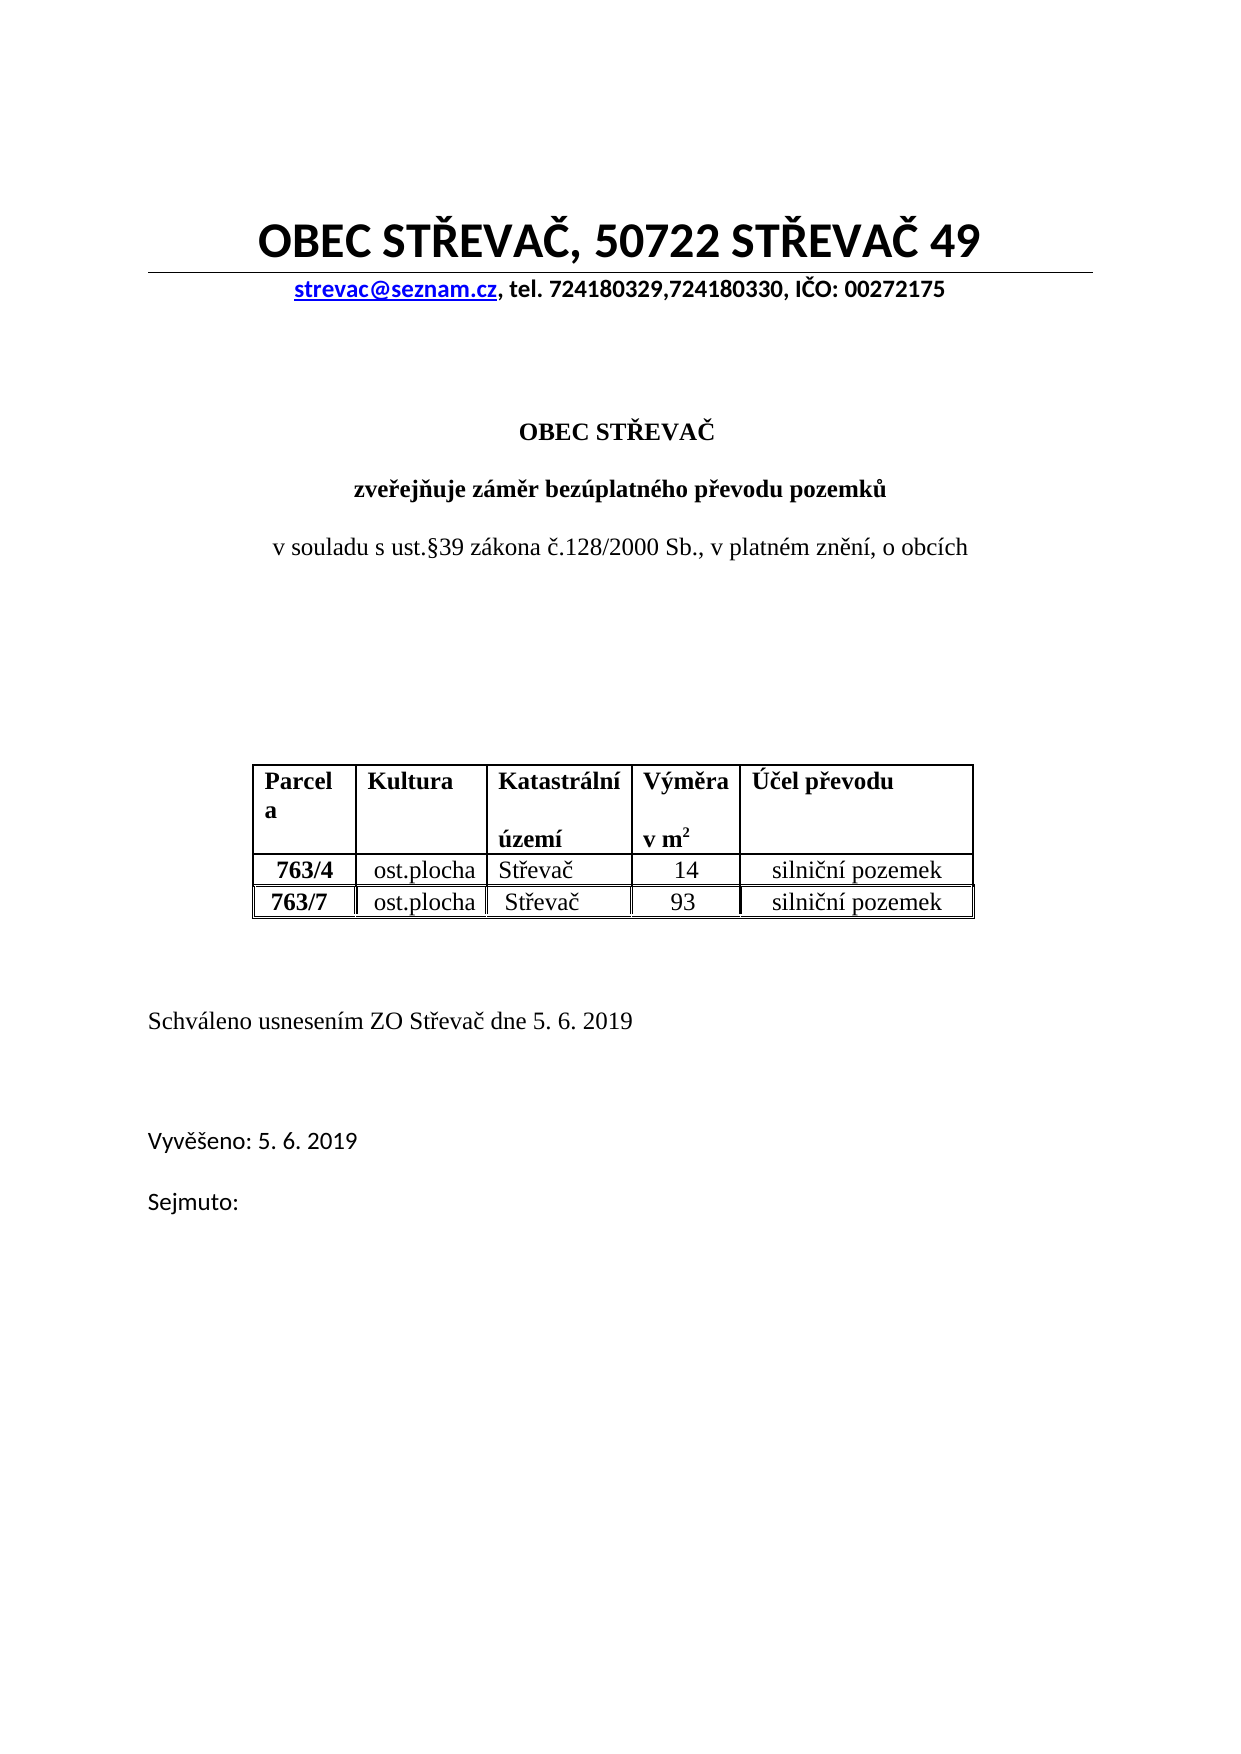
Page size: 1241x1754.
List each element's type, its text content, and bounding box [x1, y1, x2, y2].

table_cell Střevač [487, 887, 632, 916]
text v souladu s ust.§39 zákona č.128/2000 Sb., v platném znění, o obcích [148, 532, 1093, 561]
text Vyvěšeno: 5. 6. 2019 [148, 1125, 1093, 1155]
table_header Katastrální území [488, 766, 631, 853]
table_cell silniční pozemek [741, 855, 972, 884]
table_header Kultura [357, 766, 486, 853]
table_cell 763/7 [254, 885, 356, 916]
table_header Výměra v m2 [633, 766, 739, 853]
text OBEC STŘEVAČ [148, 417, 1093, 445]
table_cell silniční pozemek [740, 885, 972, 916]
table_cell 763/4 [254, 855, 355, 884]
table_cell Střevač [488, 855, 631, 884]
table_header Parcela [254, 766, 355, 853]
text OBEC STŘEVAČ, 50722 STŘEVAČ 49 [148, 209, 1093, 272]
table_cell ost.plocha [356, 887, 487, 916]
text strevac@seznam.cz, tel. 724180329,724180330, IČO: 00272175 [148, 273, 1093, 304]
table_cell 93 [632, 887, 740, 916]
text Sejmuto: [148, 1186, 1093, 1216]
table_cell 14 [633, 855, 739, 884]
table_cell ost.plocha [357, 855, 486, 884]
text Schváleno usnesením ZO Střevač dne 5. 6. 2019 [148, 1006, 1093, 1035]
table_header Účel převodu [741, 766, 972, 853]
text zveřejňuje záměr bezúplatného převodu pozemků [148, 474, 1093, 503]
